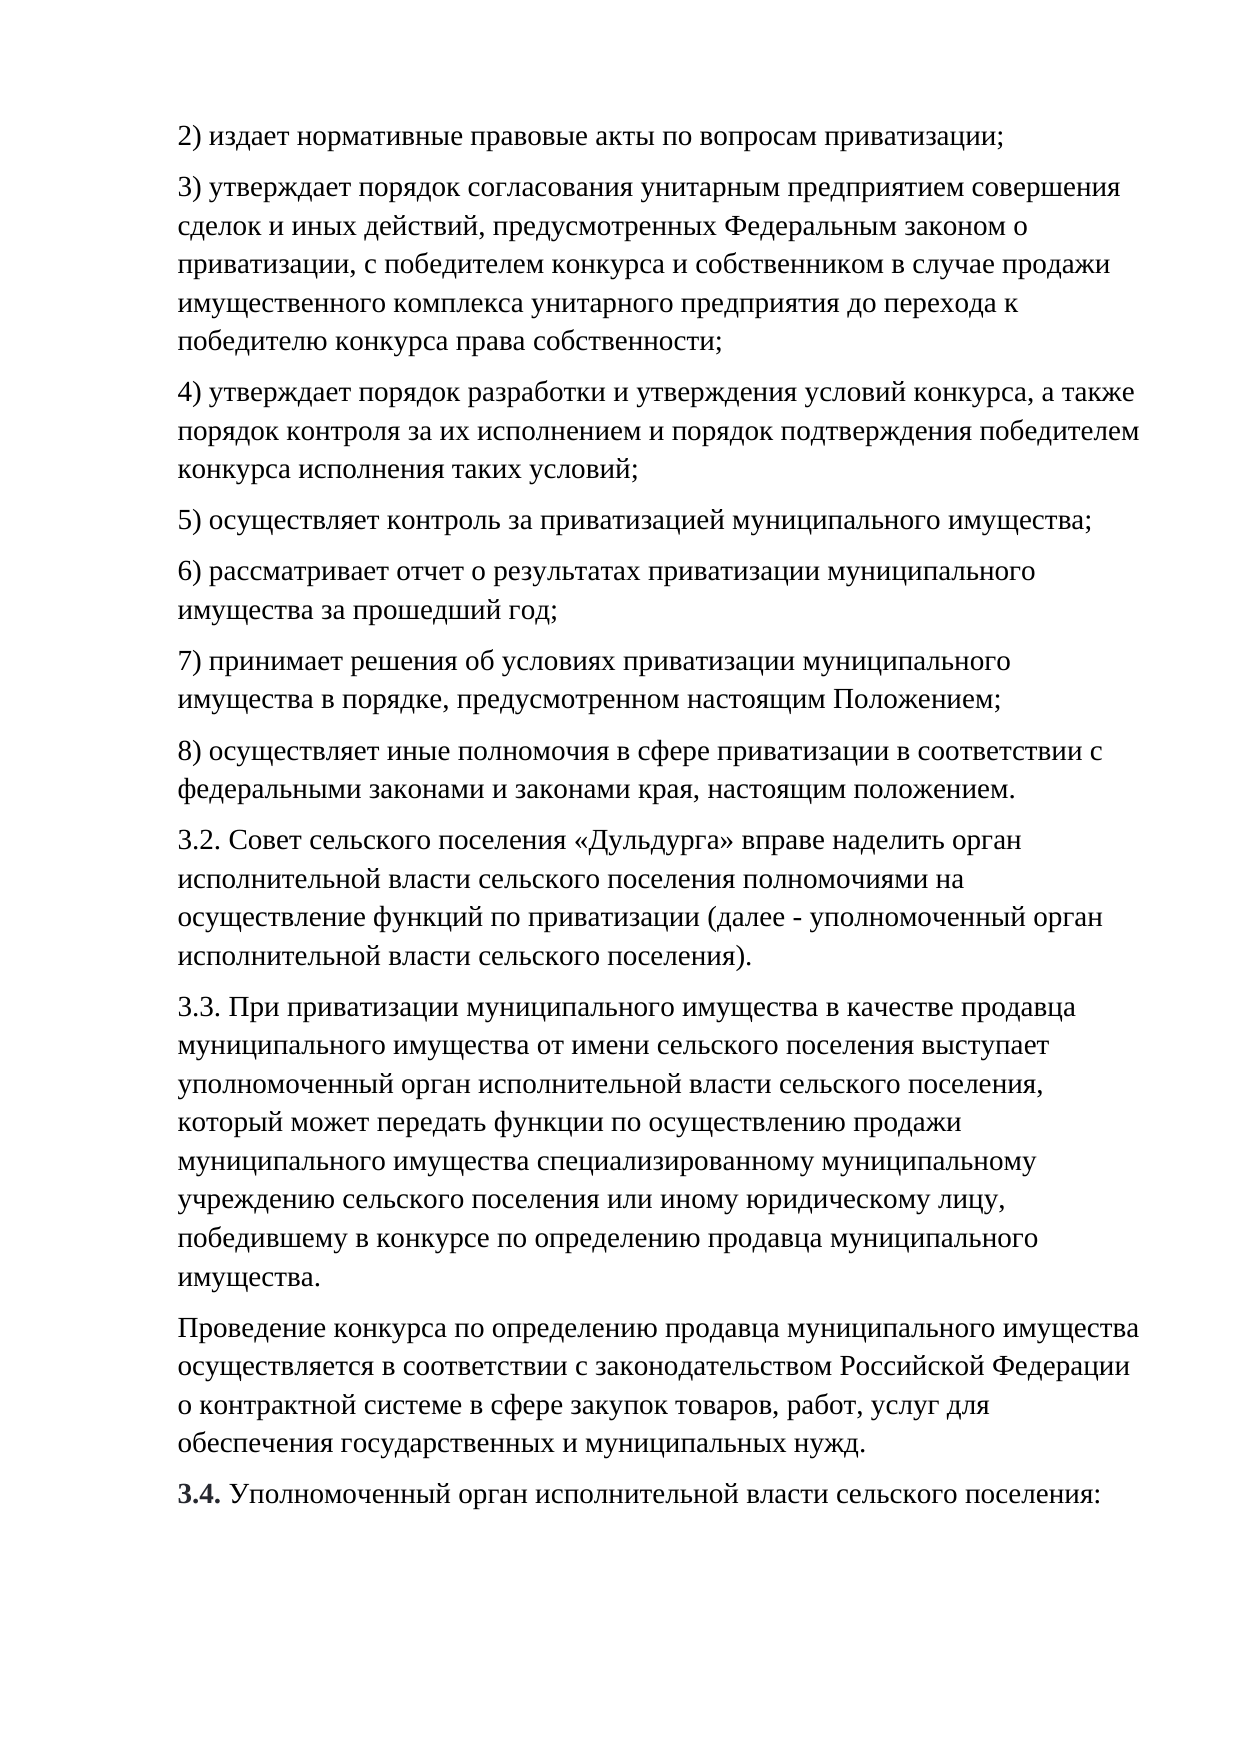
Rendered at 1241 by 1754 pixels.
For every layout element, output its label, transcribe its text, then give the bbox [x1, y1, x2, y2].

text 2) издает нормативные правовые акты по вопросам приватизации; [177, 118, 1152, 152]
text 3) утверждает порядок согласования унитарным предприятием совершения сделок и иных действий, предусмотренных Федеральным законом о приватизации, с победителем конкурса и собственником в случае продажи имущественного комплекса унитарного предприятия до перехода к победителю конкурса права собственности; [177, 169, 1152, 357]
text 5) осуществляет контроль за приватизацией муниципального имущества; [177, 502, 1152, 536]
text 7) принимает решения об условиях приватизации муниципального имущества в порядке, предусмотренном настоящим Положением; [177, 643, 1152, 715]
text 8) осуществляет иные полномочия в сфере приватизации в соответствии с федеральными законами и законами края, настоящим положением. [177, 733, 1152, 805]
text Проведение конкурса по определению продавца муниципального имущества осуществляется в соответствии с законодательством Российской Федерации о контрактной системе в сфере закупок товаров, работ, услуг для обеспечения государственных и муниципальных нужд. [177, 1310, 1152, 1459]
text 3.3. При приватизации муниципального имущества в качестве продавца муниципального имущества от имени сельского поселения выступает уполномоченный орган исполнительной власти сельского поселения, который может передать функции по осуществлению продажи муниципального имущества специализированному муниципальному учреждению сельского поселения или иному юридическому лицу, победившему в конкурсе по определению продавца муниципального имущества. [177, 989, 1152, 1292]
text 3.4. Уполномоченный орган исполнительной власти сельского поселения: [177, 1476, 1152, 1510]
text 6) рассматривает отчет о результатах приватизации муниципального имущества за прошедший год; [177, 553, 1152, 626]
text 4) утверждает порядок разработки и утверждения условий конкурса, а также порядок контроля за их исполнением и порядок подтверждения победителем конкурса исполнения таких условий; [177, 374, 1152, 485]
text 3.2. Совет сельского поселения «Дульдурга» вправе наделить орган исполнительной власти сельского поселения полномочиями на осуществление функций по приватизации (далее - уполномоченный орган исполнительной власти сельского поселения). [177, 822, 1152, 971]
